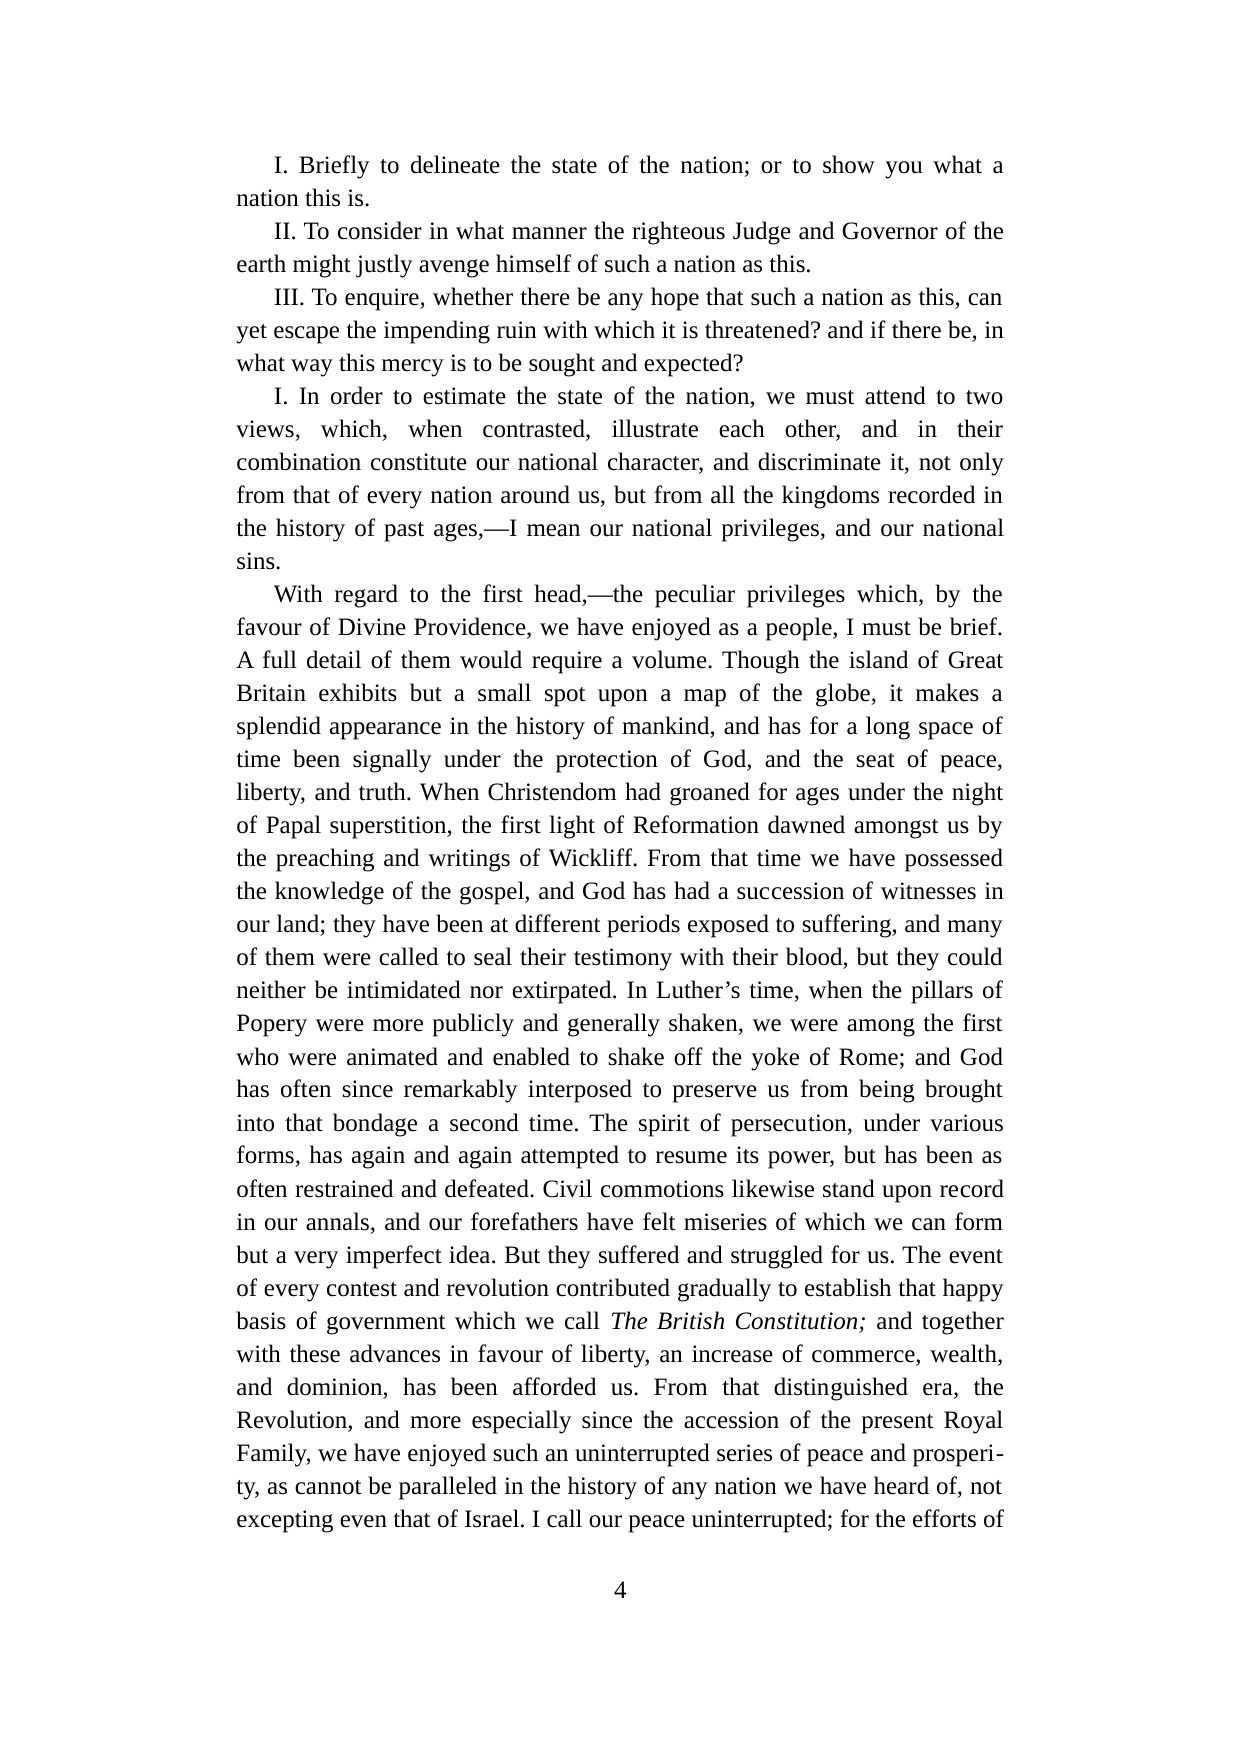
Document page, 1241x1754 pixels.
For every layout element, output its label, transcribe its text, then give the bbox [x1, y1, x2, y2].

text I. Briefly to delineate the state of the nation; or to show you what a nation this is. [236, 150, 1004, 212]
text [236, 579, 1004, 1533]
text II. To consider in what manner the righteous Judge and Governor of the earth might justly avenge himself of such a nation as this. [236, 216, 1004, 278]
text I. In order to estimate the state of the nation, we must attend to two views, which, when contrasted, illustrate each other, and in their combination constitute our national character, and discriminate it, not only from that of every nation around us, but from all the kingdoms recorded in the history of past ages,—I mean our national privileges, and our national sins. [236, 381, 1004, 575]
text III. To enquire, whether there be any hope that such a nation as this, can yet escape the impending ruin with which it is threatened? and if there be, in what way this mercy is to be sought and expected? [236, 282, 1004, 377]
